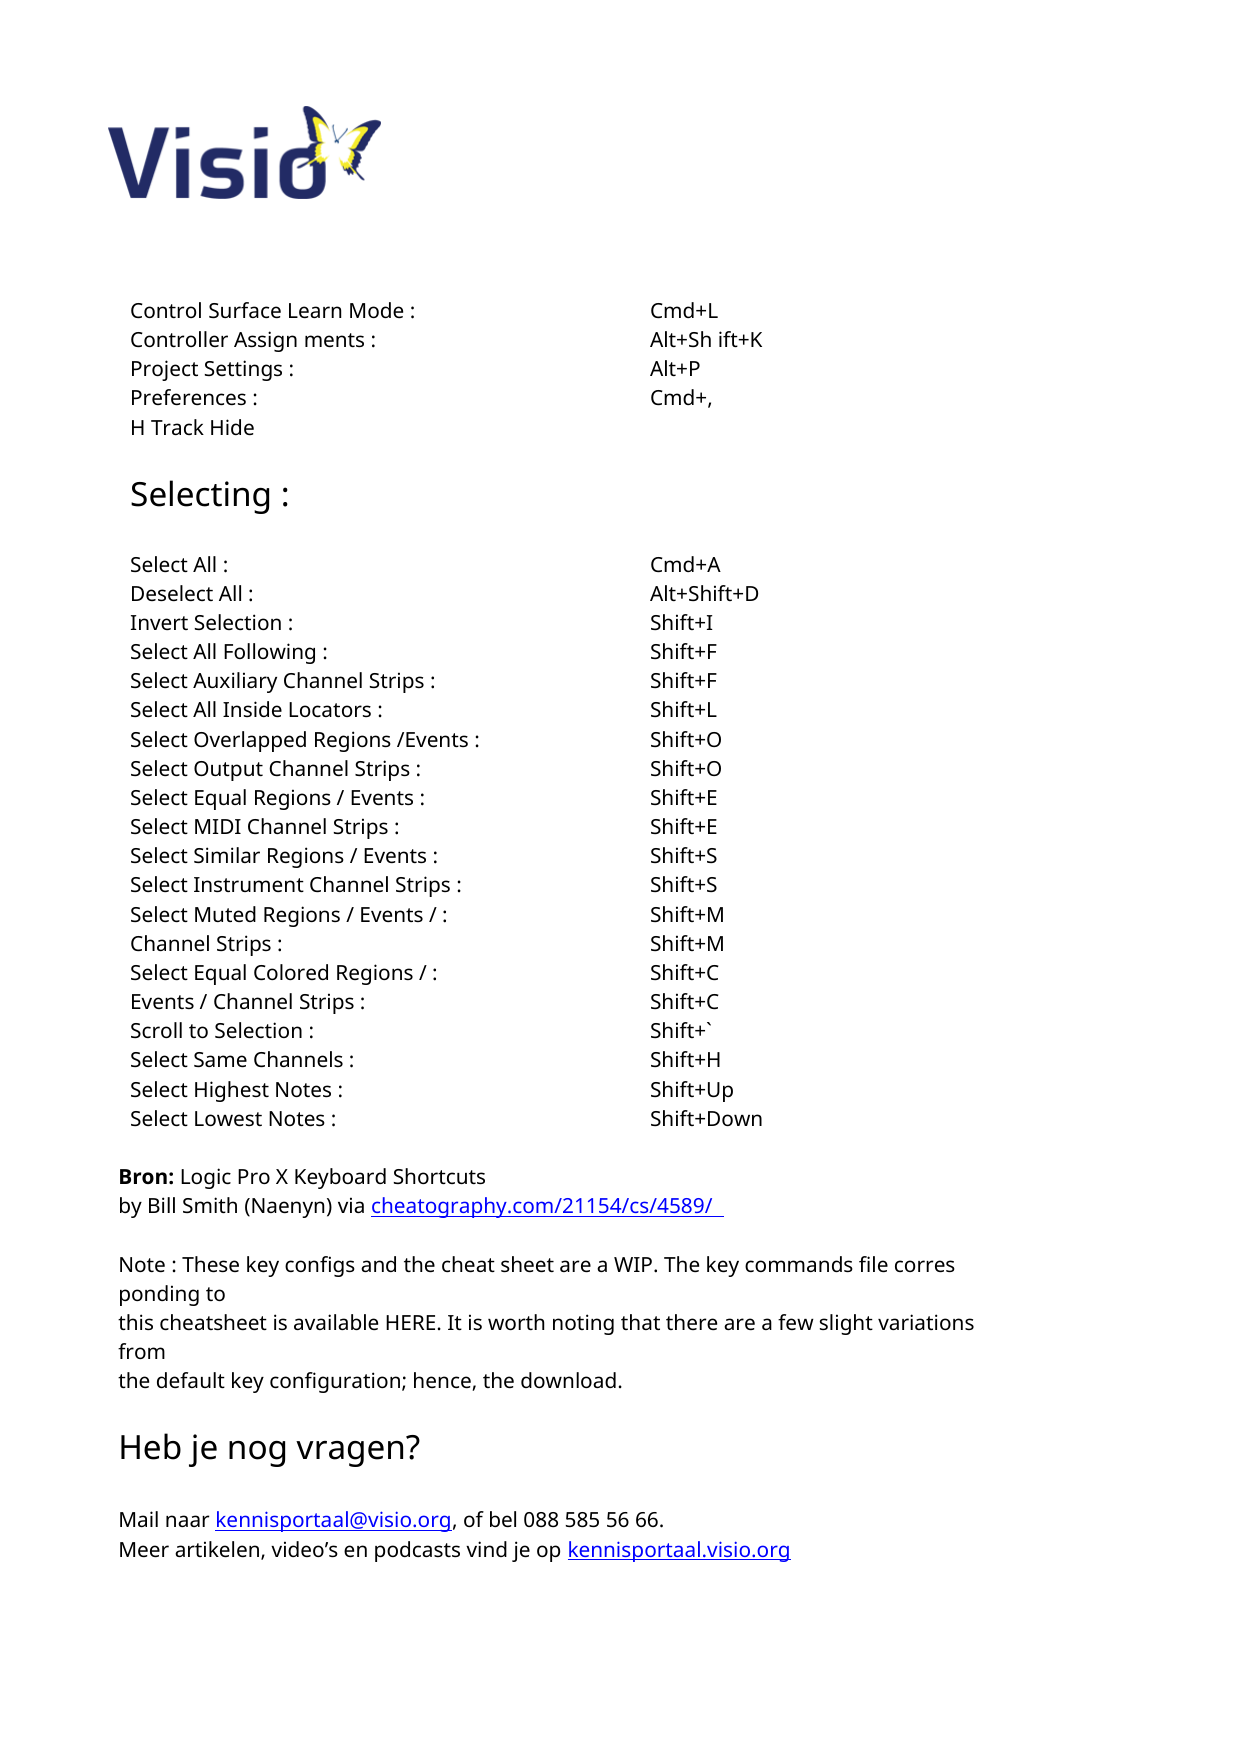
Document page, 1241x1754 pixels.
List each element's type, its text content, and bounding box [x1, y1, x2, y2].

text Controller Assign ments : Alt+Sh ift+K [130, 324, 1016, 354]
text Events / Channel Strips : Shift+C [130, 987, 1016, 1016]
text Select Lowest Notes : Shift+Down [130, 1103, 1016, 1132]
text by Bill Smith (Naenyn) via cheatography.com/21154/cs/4589/ [118, 1191, 1016, 1220]
text Meer artikelen, video’s en podcasts vind je op kennisportaal.visio.org [118, 1534, 1016, 1563]
text Select Equal Colored Regions / : Shift+C [130, 957, 1016, 987]
text Select Equal Regions / Events : Shift+E [130, 782, 1016, 812]
text Select Instrument Channel Strips : Shift+S [130, 870, 1016, 899]
text Select Highest Notes : Shift+Up [130, 1074, 1016, 1103]
subtitle Heb je nog vragen? [118, 1424, 1016, 1469]
text Select All Following : Shift+F [130, 637, 1016, 666]
text Project Settings : Alt+P [130, 354, 1016, 383]
text Select Muted Regions / Events / : Shift+M [130, 899, 1016, 928]
text Channel Strips : Shift+M [130, 928, 1016, 957]
text Scroll to Selection : Shift+` [130, 1016, 1016, 1045]
text this cheatsheet is available HERE. It is worth noting that there are a few slight variations from [118, 1307, 1016, 1366]
text Mail naar kennisportaal@visio.org, of bel 088 585 56 66. [118, 1503, 1016, 1534]
text Select All Inside Locators : Shift+L [130, 695, 1016, 724]
text Select All : Cmd+A [130, 549, 1016, 578]
text Select Same Channels : Shift+H [130, 1045, 1016, 1074]
text the default key configuration; hence, the download. [118, 1366, 1016, 1395]
text Invert Selection : Shift+I [130, 607, 1016, 637]
picture [96, 101, 392, 202]
text Select MIDI Channel Strips : Shift+E [130, 812, 1016, 841]
text Deselect All : Alt+Shift+D [130, 578, 1016, 607]
text Preferences : Cmd+, [130, 383, 1016, 412]
text Note : These key configs and the cheat sheet are a WIP. The key commands file corres ponding to [118, 1249, 1016, 1307]
text H Track Hide [130, 412, 1016, 441]
text Bron: Logic Pro X Keyboard Shortcuts [118, 1162, 1016, 1191]
subtitle Selecting : [130, 470, 1016, 516]
text Select Similar Regions / Events : Shift+S [130, 841, 1016, 870]
text Select Output Channel Strips : Shift+O [130, 753, 1016, 782]
text Select Auxiliary Channel Strips : Shift+F [130, 666, 1016, 695]
text Select Overlapped Regions /Events : Shift+O [130, 724, 1016, 753]
text Control Surface Learn Mode : Cmd+L [130, 295, 1016, 324]
